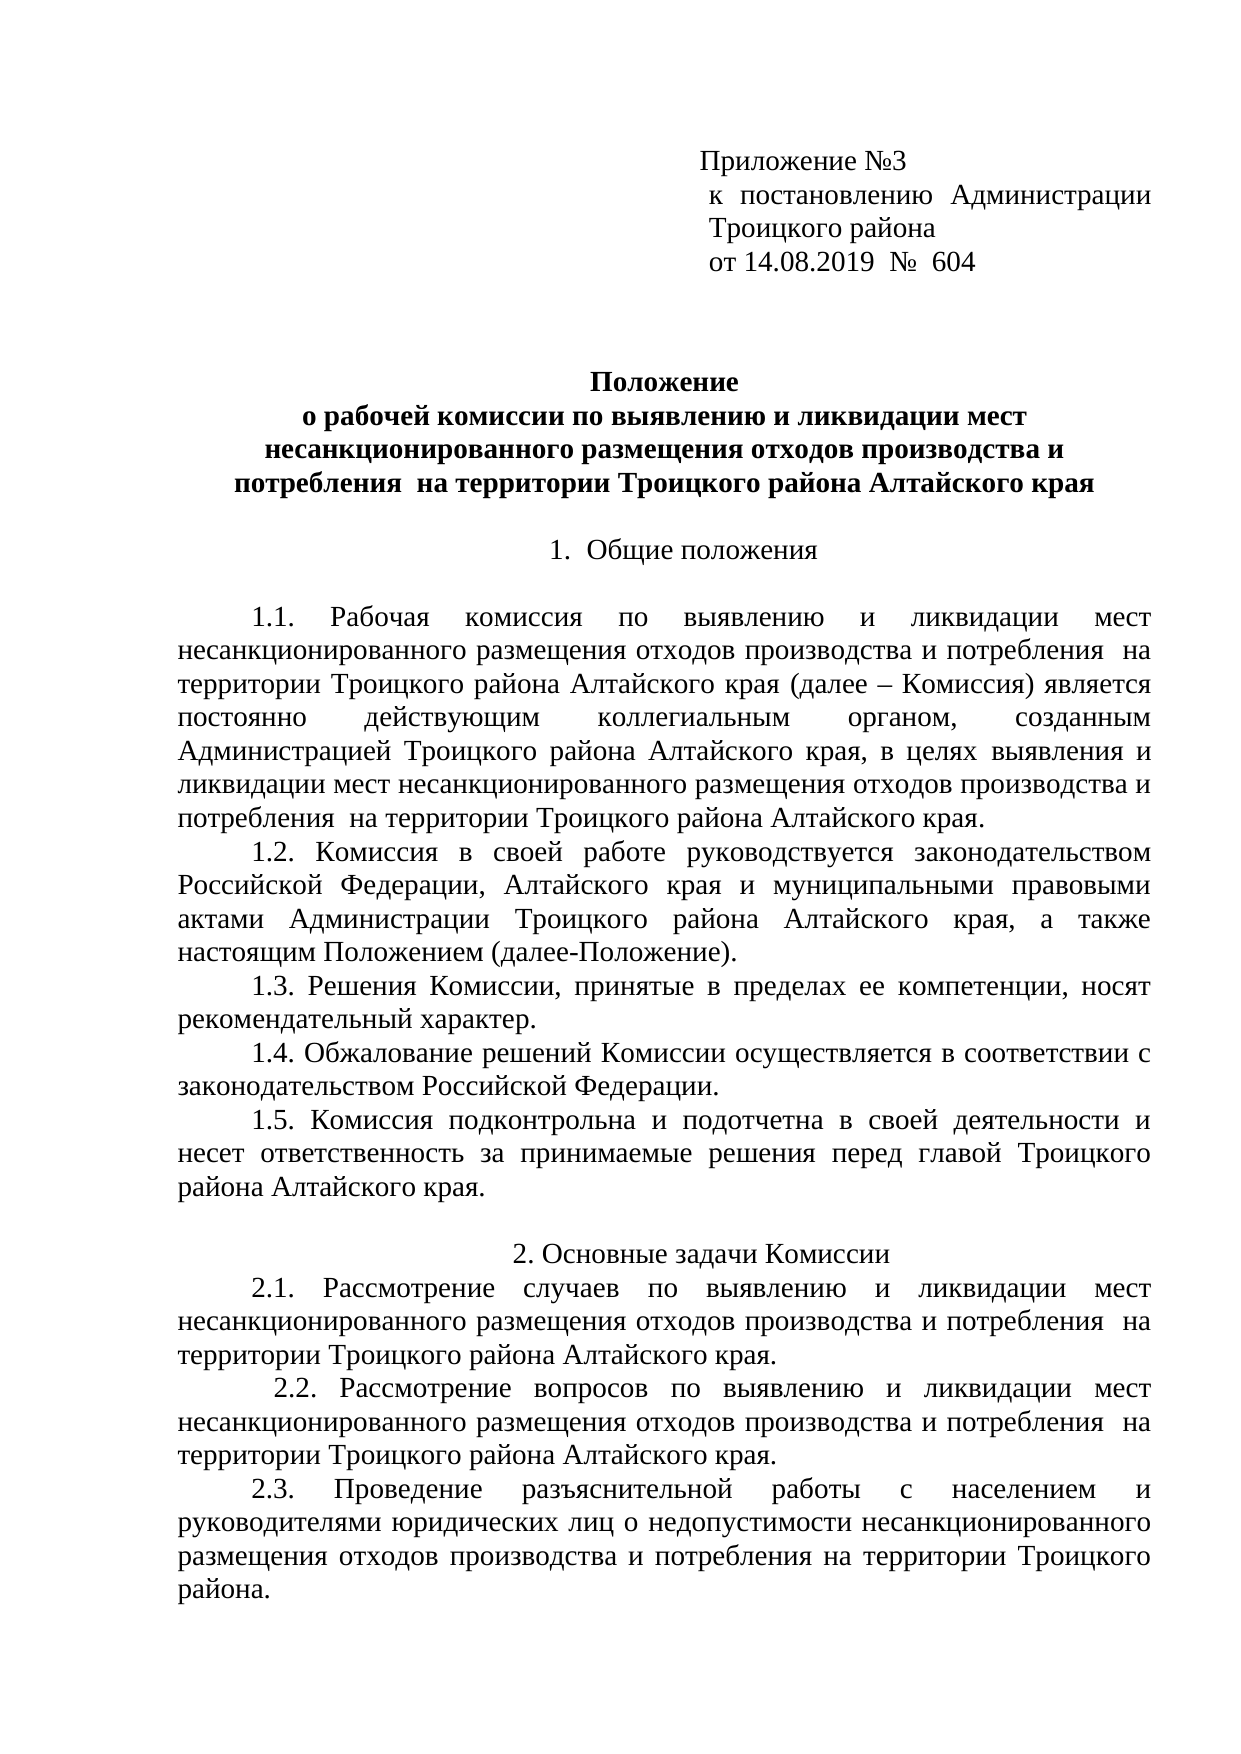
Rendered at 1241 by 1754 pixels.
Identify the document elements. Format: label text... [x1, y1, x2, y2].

text 1.1. Рабочая комиссия по выявлению и ликвидации мест несанкционированного размещения отходов производства и потребления на территории Троицкого района Алтайского края (далее – Комиссия) является постоянно действующим коллегиальным органом, созданным Администрацией Троицкого района Алтайского края, в целях выявления и ликвидации мест несанкционированного размещения отходов производства и потребления на территории Троицкого района Алтайского края. [177, 599, 1152, 834]
text 1.3. Решения Комиссии, принятые в пределах ее компетенции, носят рекомендательный характер. [177, 968, 1152, 1035]
text Приложение №3 [177, 143, 1152, 177]
text 2. Основные задачи Комиссии [177, 1236, 1152, 1270]
text 1.4. Обжалование решений Комиссии осуществляется в соответствии с законодательством Российской Федерации. [177, 1035, 1152, 1102]
text к постановлению Администрации Троицкого района [709, 177, 1152, 244]
text 1.2. Комиссия в своей работе руководствуется законодательством Российской Федерации, Алтайского края и муниципальными правовыми актами Администрации Троицкого района Алтайского края, а также настоящим Положением (далее-Положение). [177, 834, 1152, 968]
text от 14.08.2019 № 604 [709, 244, 1152, 277]
text 2.1. Рассмотрение случаев по выявлению и ликвидации мест несанкционированного размещения отходов производства и потребления на территории Троицкого района Алтайского края. [177, 1270, 1152, 1370]
list Общие положения [215, 532, 1152, 565]
text Положение [177, 364, 1152, 398]
text 2.3. Проведение разъяснительной работы с населением и руководителями юридических лиц о недопустимости несанкционированного размещения отходов производства и потребления на территории Троицкого района. [177, 1471, 1152, 1605]
text 1.5. Комиссия подконтрольна и подотчетна в своей деятельности и несет ответственность за принимаемые решения перед главой Троицкого района Алтайского края. [177, 1102, 1152, 1203]
text о рабочей комиссии по выявлению и ликвидации мест несанкционированного размещения отходов производства и потребления на территории Троицкого района Алтайского края [177, 398, 1152, 498]
text 2.2. Рассмотрение вопросов по выявлению и ликвидации мест несанкционированного размещения отходов производства и потребления на территории Троицкого района Алтайского края. [177, 1370, 1152, 1471]
